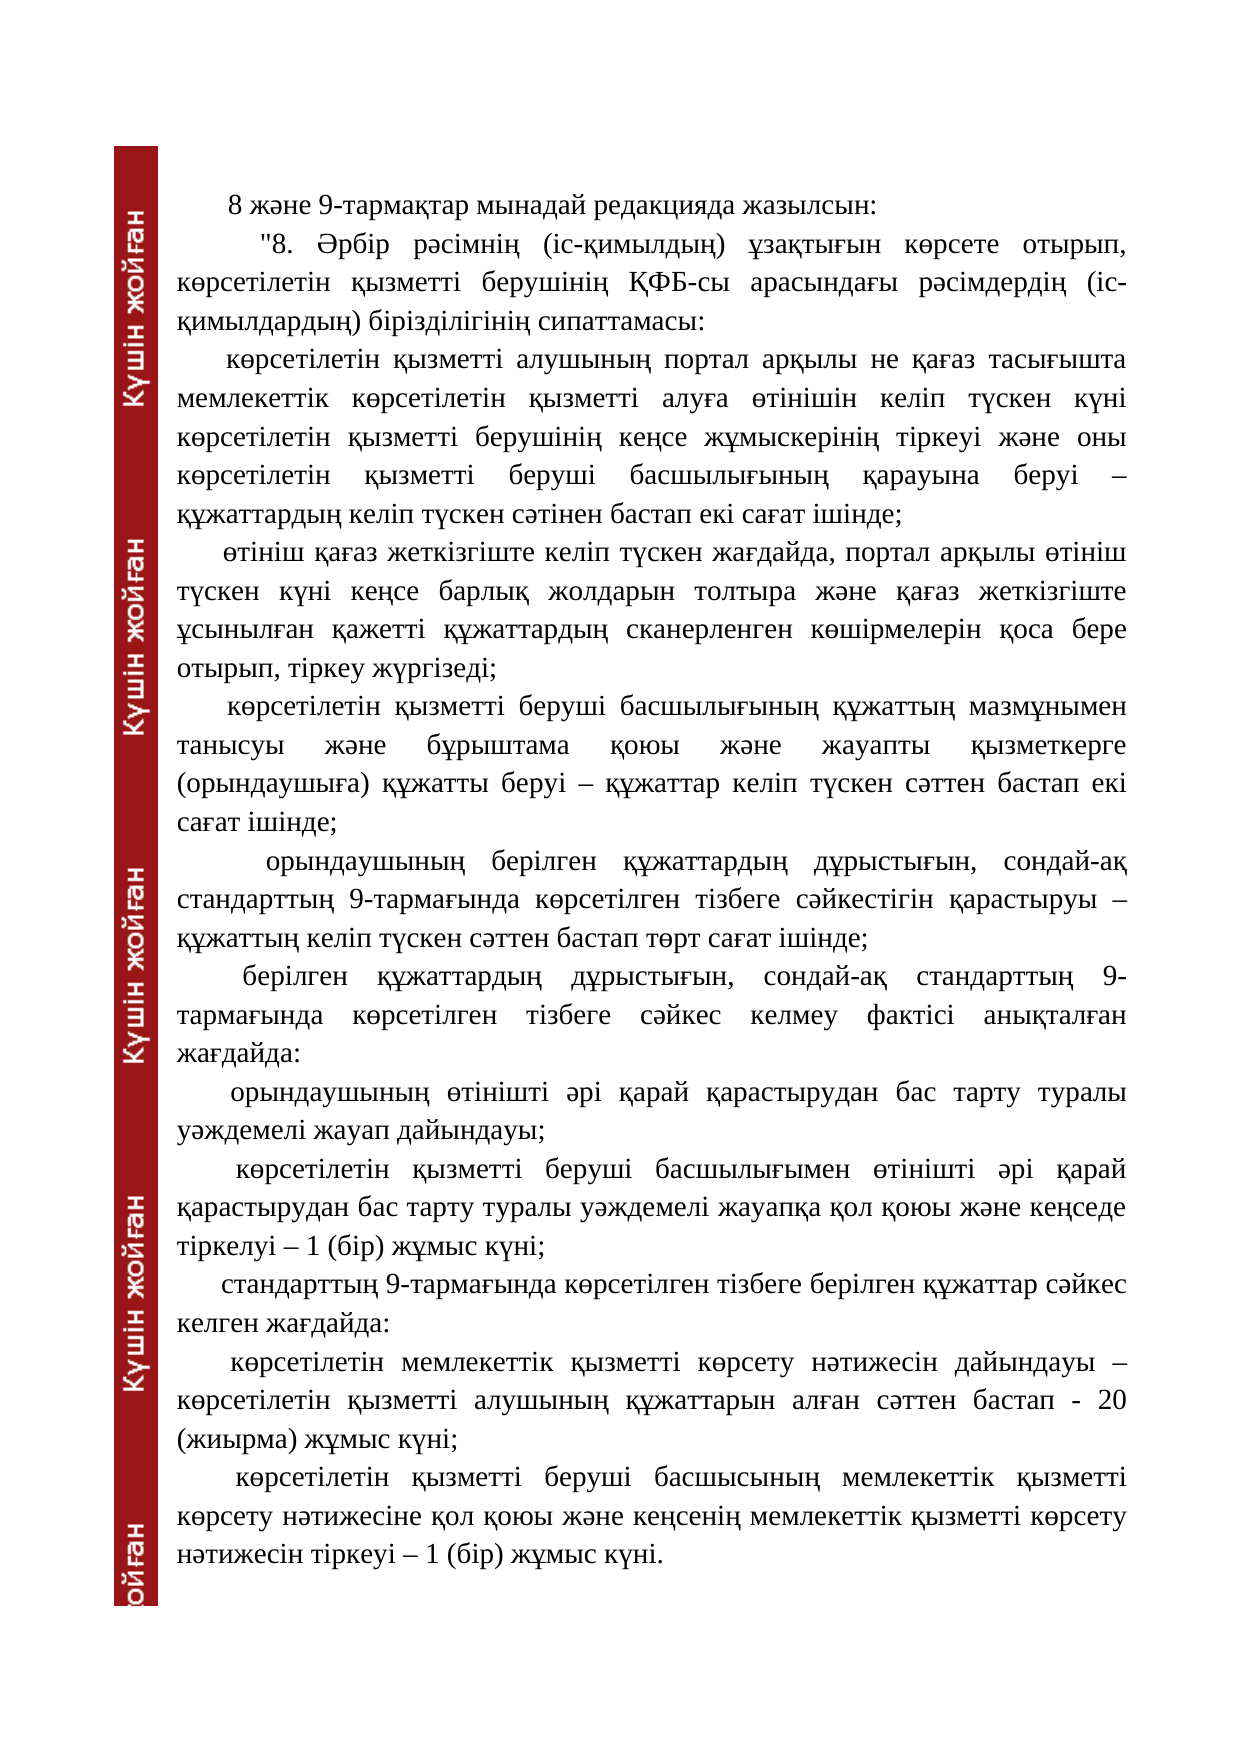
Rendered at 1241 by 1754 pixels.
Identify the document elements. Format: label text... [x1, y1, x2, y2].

text берілген құжаттардың дұрыстығын, сондай-ақ стандарттың 9-тармағында көрсетілген тізбеге сәйкес келмеу фактісі анықталған жағдайда: [112, 958, 1128, 1069]
text көрсетілетін қызметті алушының портал арқылы не қағаз тасығышта мемлекеттік көрсетілетін қызметті алуға өтінішін келіп түскен күні көрсетілетін қызметті берушінің кеңсе жұмыскерінің тіркеуі және оны көрсетілетін қызметті беруші басшылығының қарауына беруі – құжаттардың келіп түскен сәтінен бастап екі сағат ішінде; [112, 342, 1128, 529]
picture [114, 1454, 158, 1459]
picture [114, 953, 158, 958]
picture [114, 337, 158, 342]
text көрсетілетін қызметті беруші басшылығымен өтінішті әрі қарай қарастырудан бас тарту туралы уәждемелі жауапқа қол қоюы және кеңседе тіркелуі – 1 (бір) жұмыс күні; [112, 1151, 1128, 1262]
picture [114, 838, 158, 843]
text орындаушының өтінішті әрі қарай қарастырудан бас тарту туралы уәждемелі жауап дайындауы; [112, 1074, 1128, 1146]
picture [114, 529, 158, 534]
picture [114, 1262, 158, 1267]
picture [114, 1570, 158, 1606]
picture [114, 221, 158, 226]
picture [114, 1339, 158, 1344]
picture [114, 1069, 158, 1074]
text көрсетілетін қызметті беруші басшылығының құжаттың мазмұнымен танысуы және бұрыштама қоюы және жауапты қызметкерге (орындаушыға) құжатты беруі – құжаттар келіп түскен сәттен бастап екі сағат ішінде; [112, 688, 1128, 838]
text орындаушының берілген құжаттардың дұрыстығын, сондай-ақ стандарттың 9-тармағында көрсетілген тізбеге сәйкестігін қарастыруы – құжаттың келіп түскен сәттен бастап төрт сағат ішінде; [112, 843, 1128, 953]
picture [114, 146, 158, 187]
text көрсетілетін қызметті беруші басшысының мемлекеттік қызметті көрсету нәтижесіне қол қоюы және кеңсенің мемлекеттік қызметті көрсету нәтижесін тіркеуі – 1 (бір) жұмыс күні. [112, 1459, 1128, 1570]
text көрсетілетін мемлекеттік қызметті көрсету нәтижесін дайындауы – көрсетілетін қызметті алушының құжаттарын алған сәттен бастап - 20 (жиырма) жұмыс күні; [112, 1344, 1128, 1454]
text 8 және 9-тармақтар мынадай редакцияда жазылсын: [112, 187, 1128, 221]
picture [114, 683, 158, 688]
text өтініш қағаз жеткізгіште келіп түскен жағдайда, портал арқылы өтініш түскен күні кеңсе барлық жолдарын толтыра және қағаз жеткізгіште ұсынылған қажетті құжаттардың сканерленген көшірмелерін қоса бере отырып, тіркеу жүргізеді; [112, 534, 1128, 683]
picture [114, 1146, 158, 1151]
text стандарттың 9-тармағында көрсетілген тізбеге берілген құжаттар сәйкес келген жағдайда: [112, 1267, 1128, 1339]
text "8. Әрбір рәсімнің (іс-қимылдың) ұзақтығын көрсете отырып, көрсетілетін қызметті берушінің ҚФБ-сы арасындағы рәсімдердің (іс-қимылдардың) бірізділігінің сипаттамасы: [112, 226, 1128, 337]
